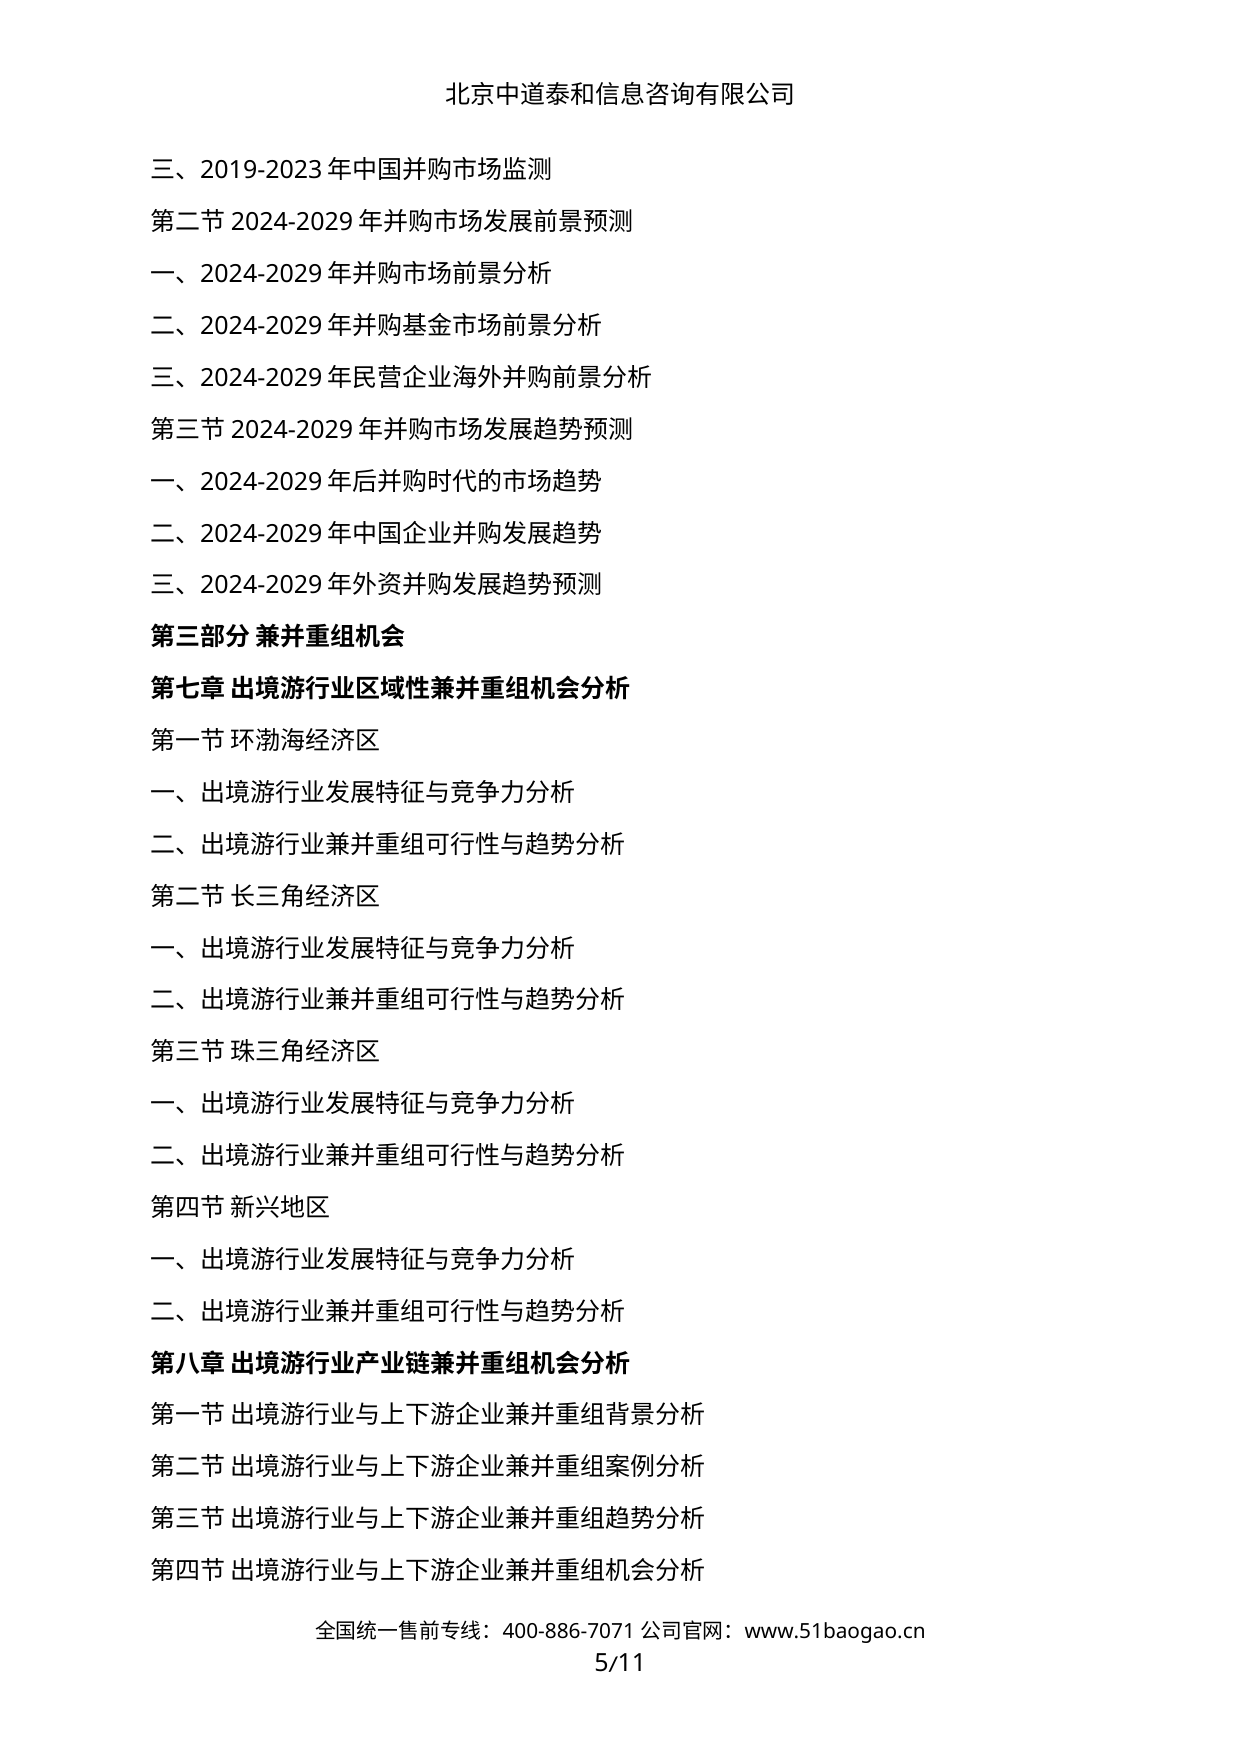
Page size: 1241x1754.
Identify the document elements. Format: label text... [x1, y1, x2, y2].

text 二、出境游行业兼并重组可行性与趋势分析 [150, 1136, 1090, 1172]
text 一、2024-2029年并购市场前景分析 [150, 254, 1090, 290]
text 二、出境游行业兼并重组可行性与趋势分析 [150, 1291, 1090, 1327]
text 第三节 2024-2029年并购市场发展趋势预测 [150, 409, 1090, 446]
text 一、出境游行业发展特征与竞争力分析 [150, 1084, 1090, 1120]
text 一、出境游行业发展特征与竞争力分析 [150, 928, 1090, 964]
text 一、出境游行业发展特征与竞争力分析 [150, 772, 1090, 809]
text 第一节 出境游行业与上下游企业兼并重组背景分析 [150, 1395, 1090, 1431]
text 二、出境游行业兼并重组可行性与趋势分析 [150, 980, 1090, 1016]
text 二、出境游行业兼并重组可行性与趋势分析 [150, 824, 1090, 861]
text 第三节 珠三角经济区 [150, 1032, 1090, 1068]
text 三、2024-2029年民营企业海外并购前景分析 [150, 357, 1090, 394]
text 第三节 出境游行业与上下游企业兼并重组趋势分析 [150, 1499, 1090, 1535]
text 第八章 出境游行业产业链兼并重组机会分析 [150, 1343, 1090, 1379]
text 三、2019-2023年中国并购市场监测 [150, 150, 1090, 186]
text 一、出境游行业发展特征与竞争力分析 [150, 1239, 1090, 1276]
text 二、2024-2029年中国企业并购发展趋势 [150, 513, 1090, 549]
text 第四节 出境游行业与上下游企业兼并重组机会分析 [150, 1551, 1090, 1587]
text 第三部分 兼并重组机会 [150, 617, 1090, 653]
text 第四节 新兴地区 [150, 1187, 1090, 1224]
text 一、2024-2029年后并购时代的市场趋势 [150, 461, 1090, 497]
text 第七章 出境游行业区域性兼并重组机会分析 [150, 669, 1090, 705]
text 第二节 2024-2029年并购市场发展前景预测 [150, 202, 1090, 238]
text 三、2024-2029年外资并购发展趋势预测 [150, 565, 1090, 601]
text 第二节 出境游行业与上下游企业兼并重组案例分析 [150, 1447, 1090, 1483]
text 二、2024-2029年并购基金市场前景分析 [150, 306, 1090, 342]
text 第二节 长三角经济区 [150, 876, 1090, 912]
text 第一节 环渤海经济区 [150, 721, 1090, 757]
